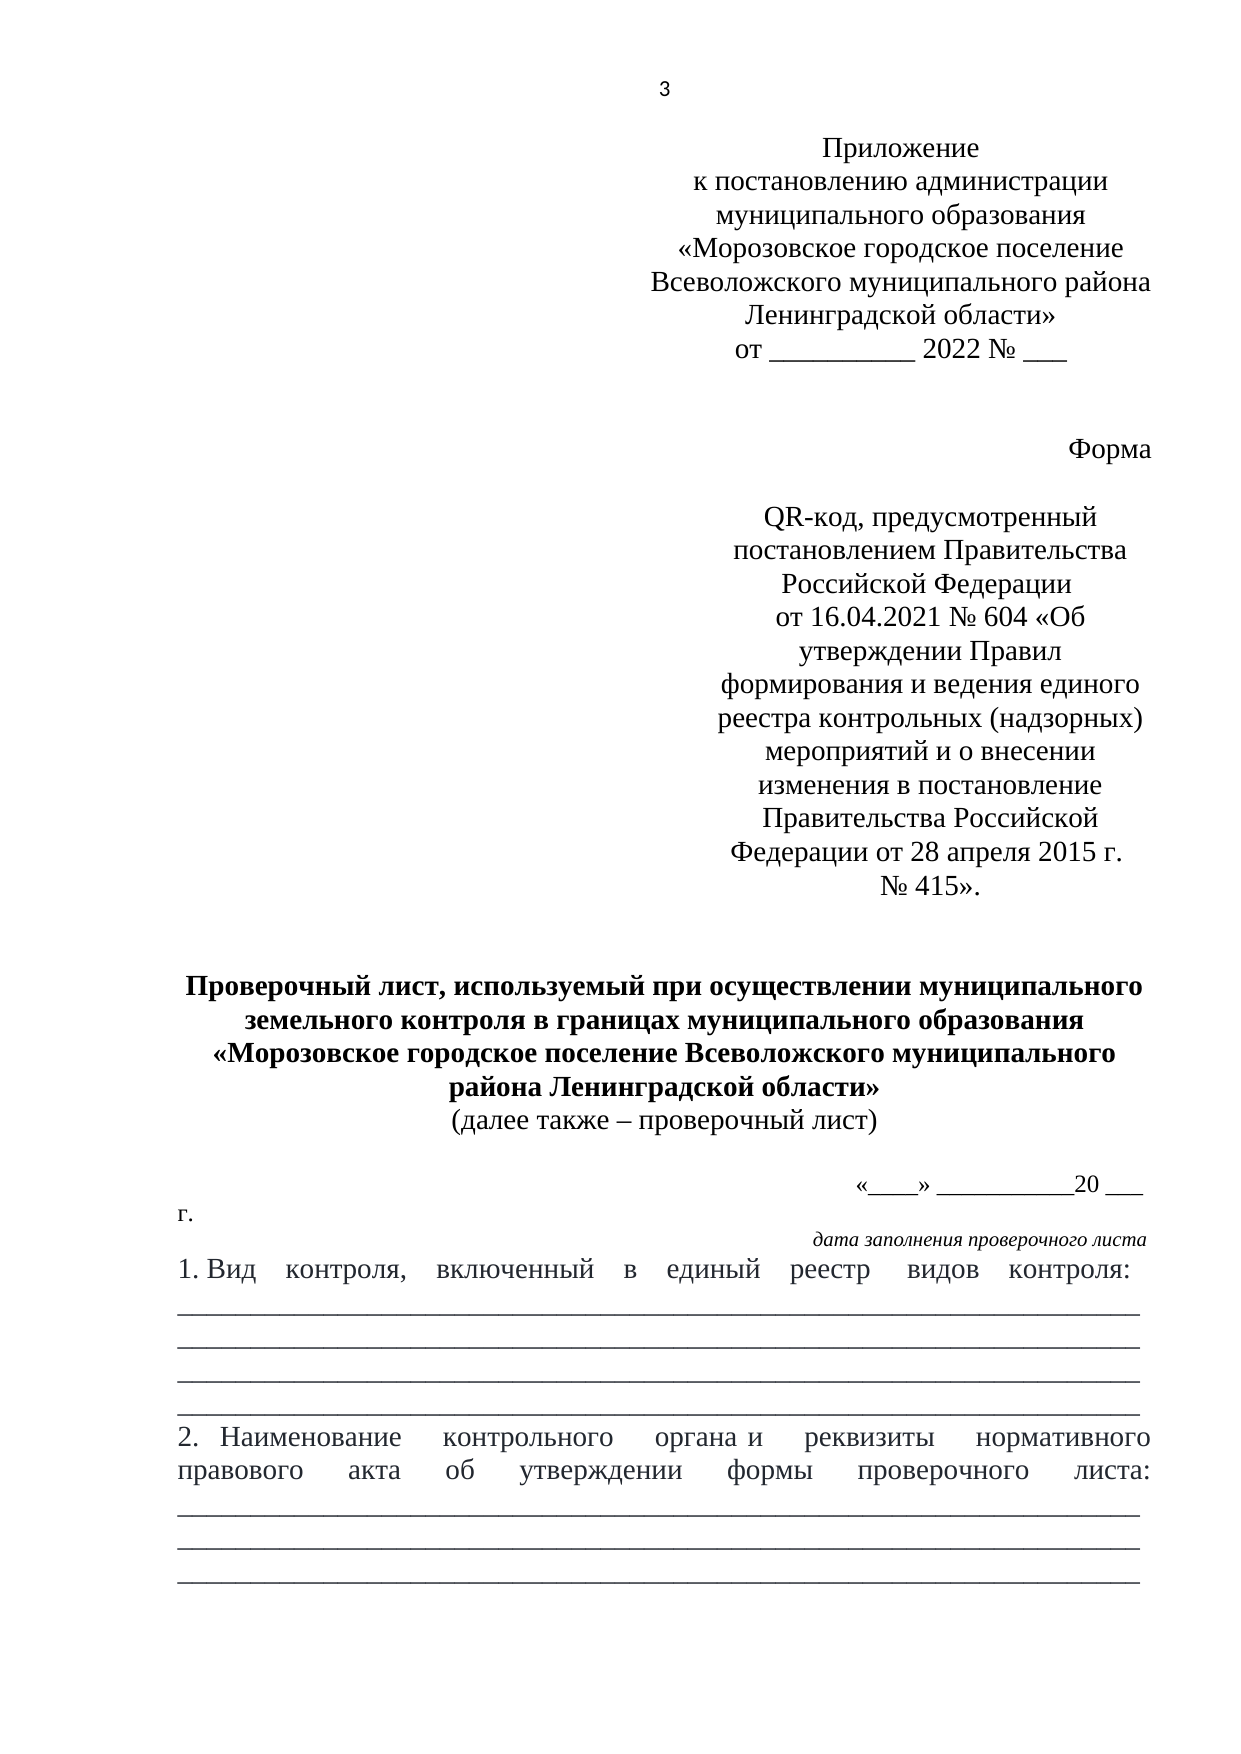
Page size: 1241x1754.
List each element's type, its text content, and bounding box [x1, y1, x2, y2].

text 2. Наименование контрольного органа и реквизиты нормативного правового акта об утверждении формы проверочного листа: __________________________________________________________________ [177, 1419, 1152, 1519]
text ________________________________________________________________________________________________________________________________________________________________________________________________________________________________________________________________________ [177, 1285, 1152, 1419]
text QR-код, предусмотренный постановлением Правительства Российской Федерации от 16.04.2021 № 604 «Об утверждении Правил формирования и ведения единого реестра контрольных (надзорных) мероприятий и о внесении изменения в постановление Правительства Российской Федерации от 28 апреля 2015 г. № 415». [709, 499, 1152, 901]
text от __________ 2022 № ___ [650, 331, 1152, 364]
text «____» ___________20 ___ г. [177, 1169, 1152, 1227]
text 1. Вид контроля, включенный в единый реестр видов контроля: [177, 1251, 1152, 1285]
text Проверочный лист, используемый при осуществлении муниципального земельного контроля в границах муниципального образования «Морозовское городское поселение Всеволожского муниципального района Ленинградской области» (далее также – проверочный лист) [177, 968, 1152, 1136]
text к постановлению администрации муниципального образования «Морозовское городское поселение Всеволожского муниципального района Ленинградской области» [650, 163, 1152, 331]
text Приложение [650, 130, 1152, 163]
text дата заполнения проверочного листа [177, 1227, 1152, 1251]
text Форма [177, 432, 1152, 465]
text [177, 1519, 1152, 1587]
